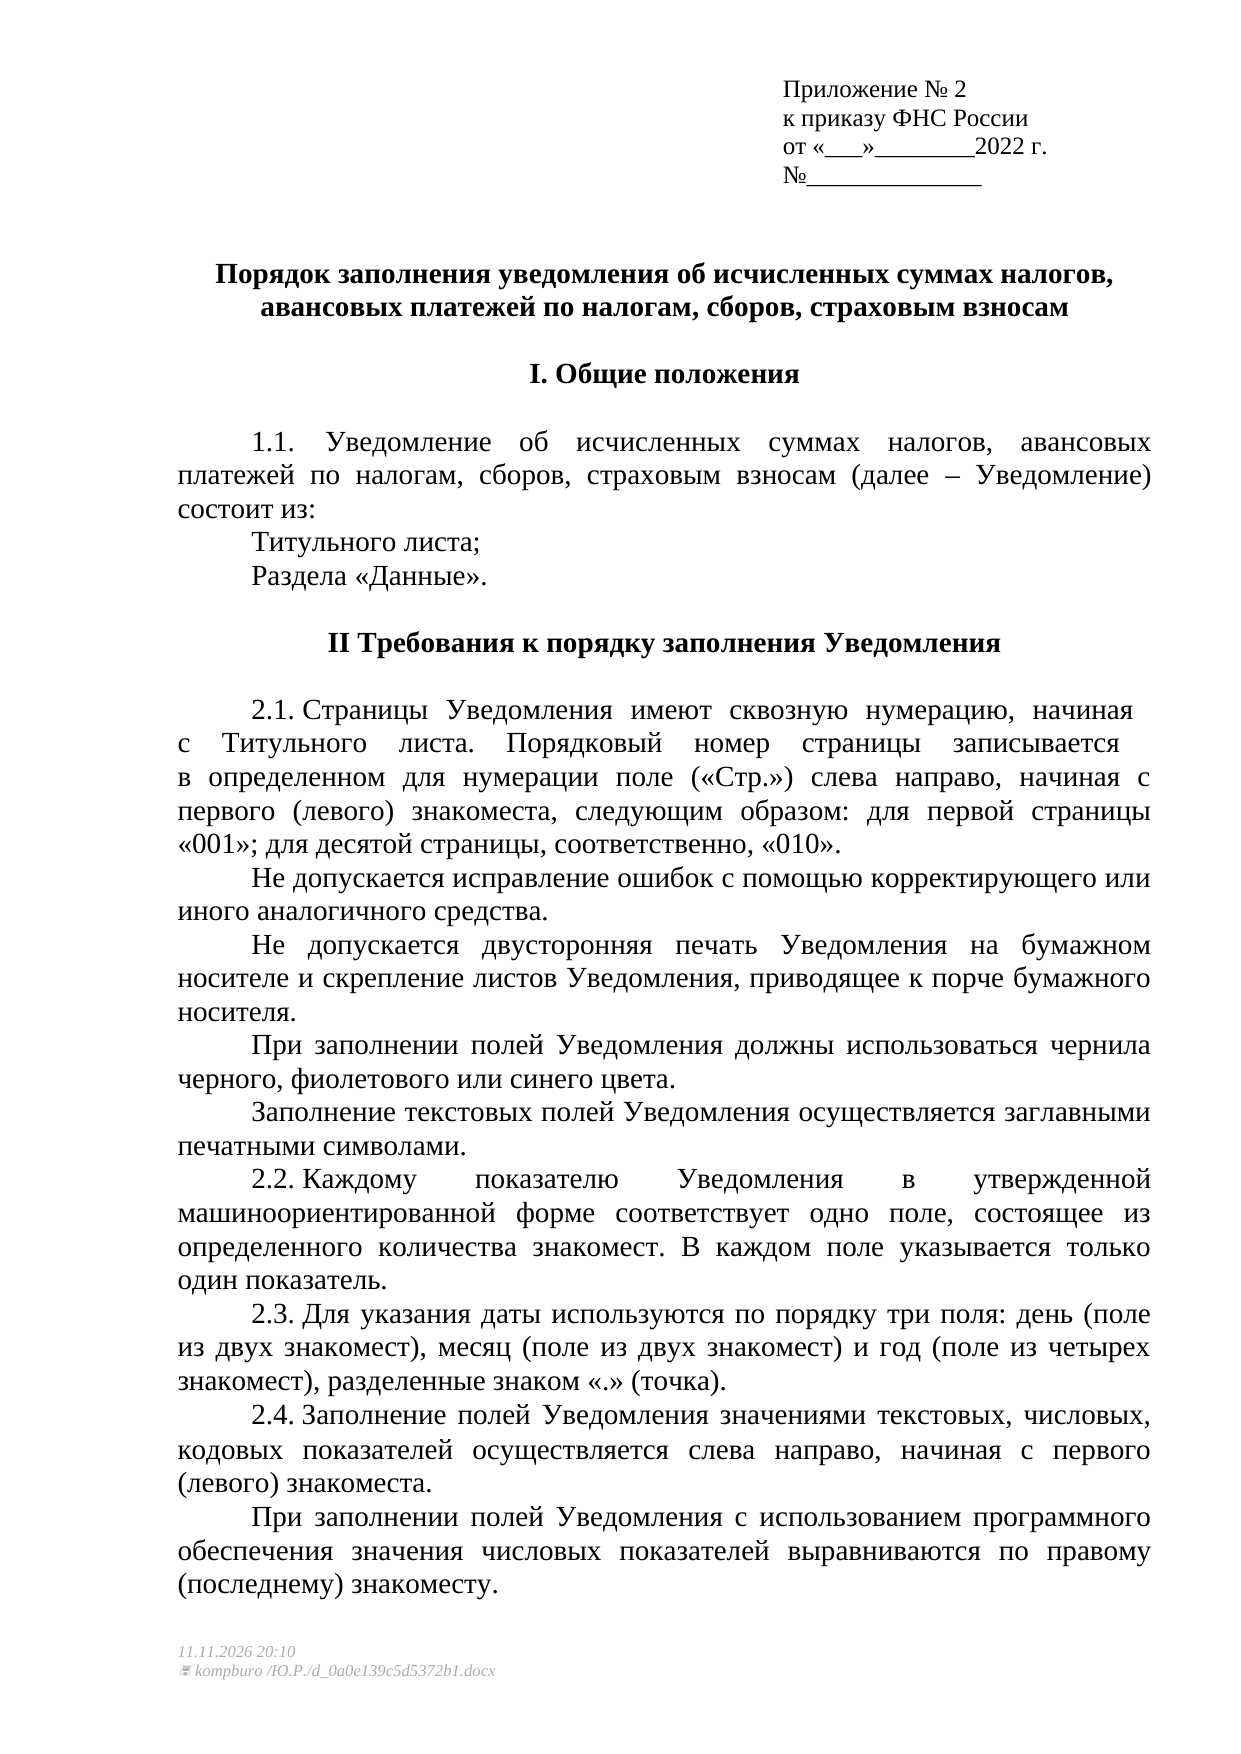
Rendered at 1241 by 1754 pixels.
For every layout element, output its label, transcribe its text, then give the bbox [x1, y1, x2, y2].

text Не допускается двусторонняя печать Уведомления на бумажном носителе и скрепление листов Уведомления, приводящее к порче бумажного носителя. [177, 927, 1152, 1027]
text При заполнении полей Уведомления должны использоваться чернила черного, фиолетового или синего цвета. [177, 1027, 1152, 1094]
text 2.4. Заполнение полей Уведомления значениями текстовых, числовых, кодовых показателей осуществляется слева направо, начиная с первого (левого) знакоместа. [177, 1396, 1152, 1499]
text 2.3. Для указания даты используются по порядку три поля: день (поле из двух знакомест), месяц (поле из двух знакомест) и год (поле из четырех знакомест), разделенные знаком «.» (точка). [177, 1296, 1152, 1396]
text №______________ [177, 160, 1152, 189]
text 2.1. Страницы Уведомления имеют сквозную нумерацию, начиная с Титульного листа. Порядковый номер страницы записывается в определенном для нумерации поле («Стр.») слева направо, начиная с первого (левого) знакоместа, следующим образом: для первой страницы «001»; для десятой страницы, соответственно, «010». [177, 692, 1152, 860]
text Приложение № 2 [177, 74, 1152, 103]
text к приказу ФНС России [177, 103, 1152, 131]
text I. Общие положения [177, 357, 1152, 390]
title II Требования к порядку заполнения Уведомления [177, 625, 1152, 658]
text Титульного листа; [177, 524, 1152, 558]
text Заполнение текстовых полей Уведомления осуществляется заглавными печатными символами. [177, 1094, 1152, 1162]
text 2.2. Каждому показателю Уведомления в утвержденной машиноориентированной форме соответствует одно поле, состоящее из определенного количества знакомест. В каждом поле указывается только один показатель. [177, 1162, 1152, 1296]
text от «___»________2022 г. [177, 131, 1152, 160]
text Не допускается исправление ошибок с помощью корректирующего или иного аналогичного средства. [177, 860, 1152, 927]
text Раздела «Данные». [177, 558, 1152, 591]
text Порядок заполнения уведомления об исчисленных суммах налогов, авансовых платежей по налогам, сборов, страховым взносам [177, 256, 1152, 323]
text При заполнении полей Уведомления с использованием программного обеспечения значения числовых показателей выравниваются по правому (последнему) знакоместу. [177, 1499, 1152, 1600]
list Уведомление об исчисленных суммах налогов, авансовых платежей по налогам, сборов, страховым взносам (далее – Уведомление) состоит из: [177, 424, 1152, 524]
